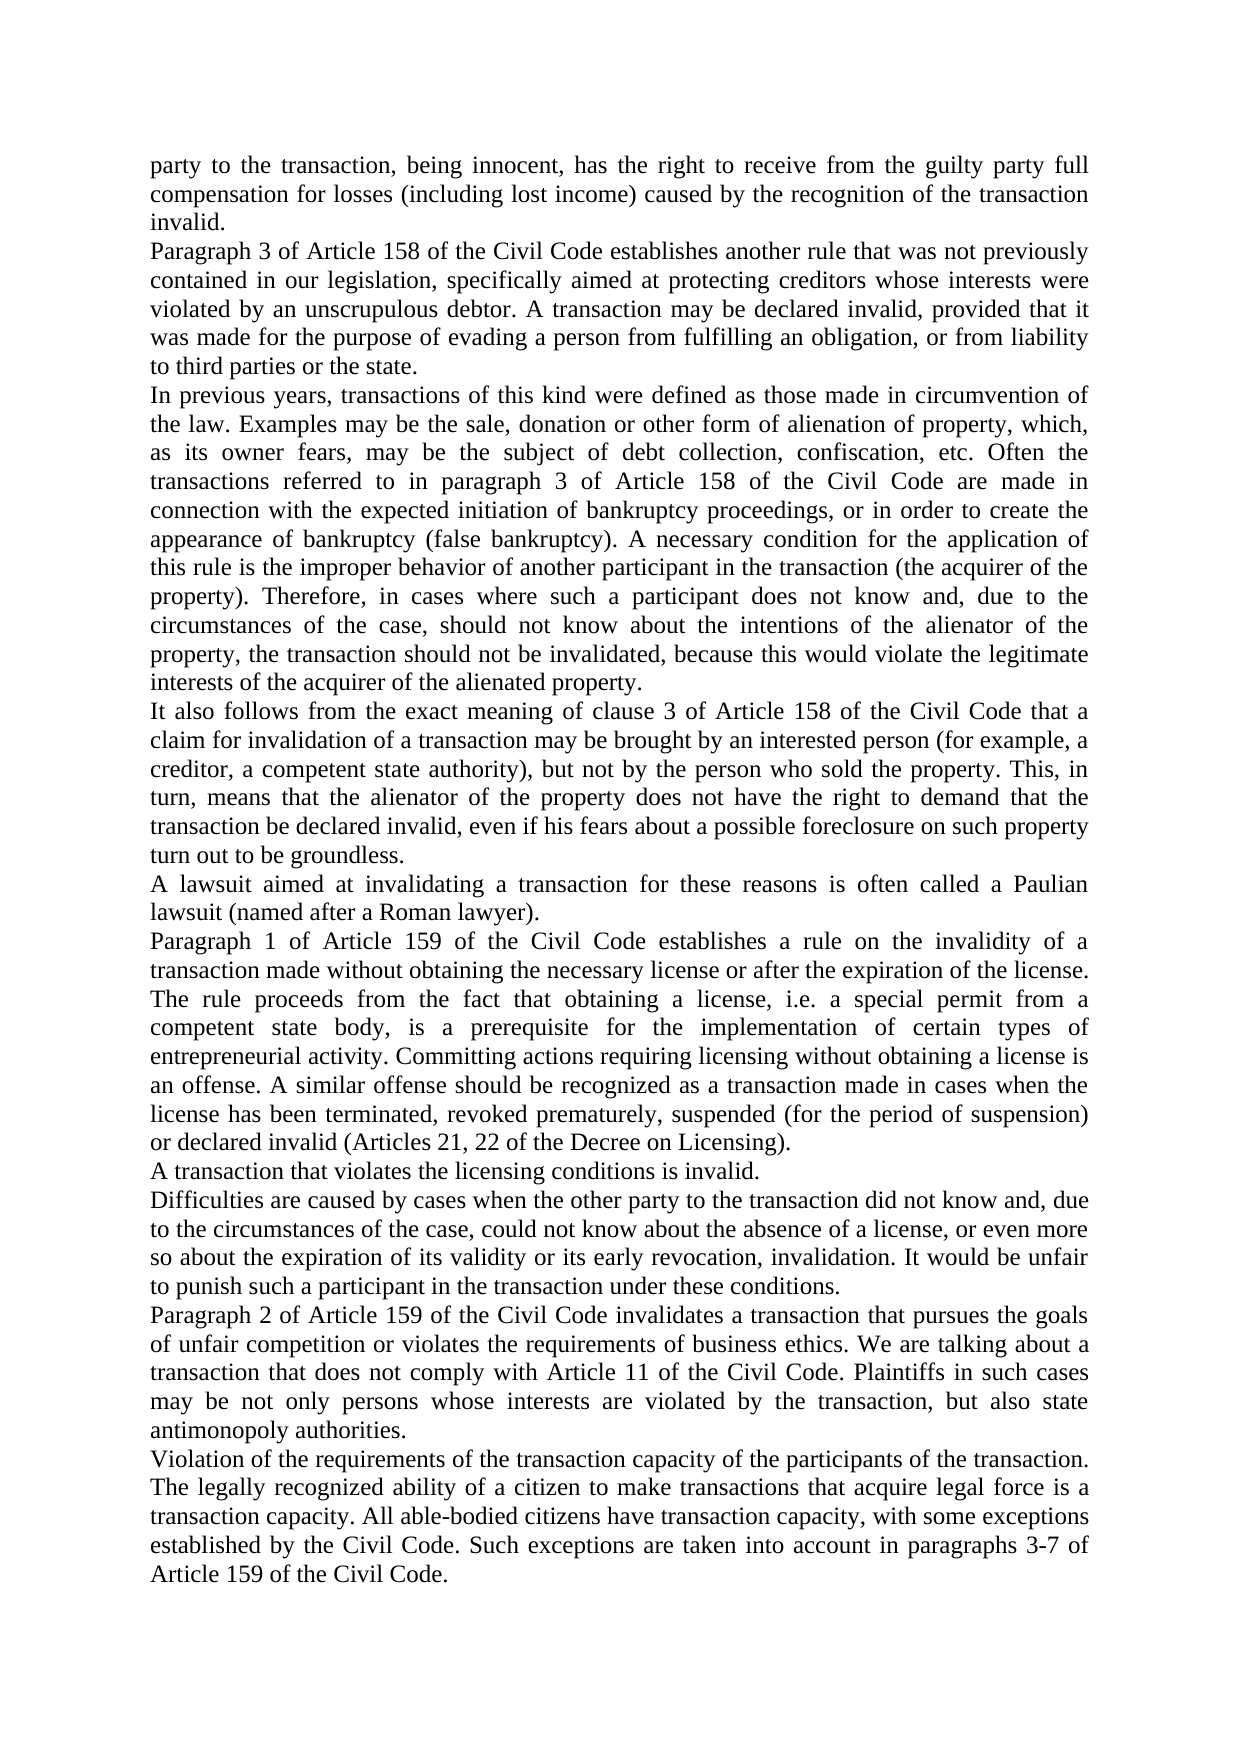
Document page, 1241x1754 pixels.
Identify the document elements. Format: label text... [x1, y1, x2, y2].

text Difficulties are caused by cases when the other party to the transaction did not know and, due to the circumstances of the case, could not know about the absence of a license, or even more so about the expiration of its validity or its early revocation, invalidation. It would be unfair to punish such a participant in the transaction under these conditions. [150, 1185, 1090, 1300]
text Paragraph 2 of Article 159 of the Civil Code invalidates a transaction that pursues the goals of unfair competition or violates the requirements of business ethics. We are talking about a transaction that does not comply with Article 11 of the Civil Code. Plaintiffs in such cases may be not only persons whose interests are violated by the transaction, but also state antimonopoly authorities. [150, 1300, 1090, 1444]
text Paragraph 3 of Article 158 of the Civil Code establishes another rule that was not previously contained in our legislation, specifically aimed at protecting creditors whose interests were violated by an unscrupulous debtor. A transaction may be declared invalid, provided that it was made for the purpose of evading a person from fulfilling an obligation, or from liability to third parties or the state. [150, 236, 1090, 380]
text It also follows from the exact meaning of clause 3 of Article 158 of the Civil Code that a claim for invalidation of a transaction may be brought by an interested person (for example, a creditor, a competent state authority), but not by the person who sold the property. This, in turn, means that the alienator of the property does not have the right to demand that the transaction be declared invalid, even if his fears about a possible foreclosure on such property turn out to be groundless. [150, 696, 1090, 869]
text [150, 150, 1090, 236]
text Paragraph 1 of Article 159 of the Civil Code establishes a rule on the invalidity of a transaction made without obtaining the necessary license or after the expiration of the license. The rule proceeds from the fact that obtaining a license, i.e. a special permit from a competent state body, is a prerequisite for the implementation of certain types of entrepreneurial activity. Committing actions requiring licensing without obtaining a license is an offense. A similar offense should be recognized as a transaction made in cases when the license has been terminated, revoked prematurely, suspended (for the period of suspension) or declared invalid (Articles 21, 22 of the Decree on Licensing). [150, 926, 1090, 1156]
text Violation of the requirements of the transaction capacity of the participants of the transaction. The legally recognized ability of a citizen to make transactions that acquire legal force is a transaction capacity. All able-bodied citizens have transaction capacity, with some exceptions established by the Civil Code. Such exceptions are taken into account in paragraphs 3-7 of Article 159 of the Civil Code. [150, 1444, 1090, 1587]
text A lawsuit aimed at invalidating a transaction for these reasons is often called a Paulian lawsuit (named after a Roman lawyer). [150, 869, 1090, 926]
text A transaction that violates the licensing conditions is invalid. [150, 1156, 1090, 1185]
text In previous years, transactions of this kind were defined as those made in circumvention of the law. Examples may be the sale, donation or other form of alienation of property, which, as its owner fears, may be the subject of debt collection, confiscation, etc. Often the transactions referred to in paragraph 3 of Article 158 of the Civil Code are made in connection with the expected initiation of bankruptcy proceedings, or in order to create the appearance of bankruptcy (false bankruptcy). A necessary condition for the application of this rule is the improper behavior of another participant in the transaction (the acquirer of the property). Therefore, in cases where such a participant does not know and, due to the circumstances of the case, should not know about the intentions of the alienator of the property, the transaction should not be invalidated, because this would violate the legitimate interests of the acquirer of the alienated property. [150, 380, 1090, 696]
